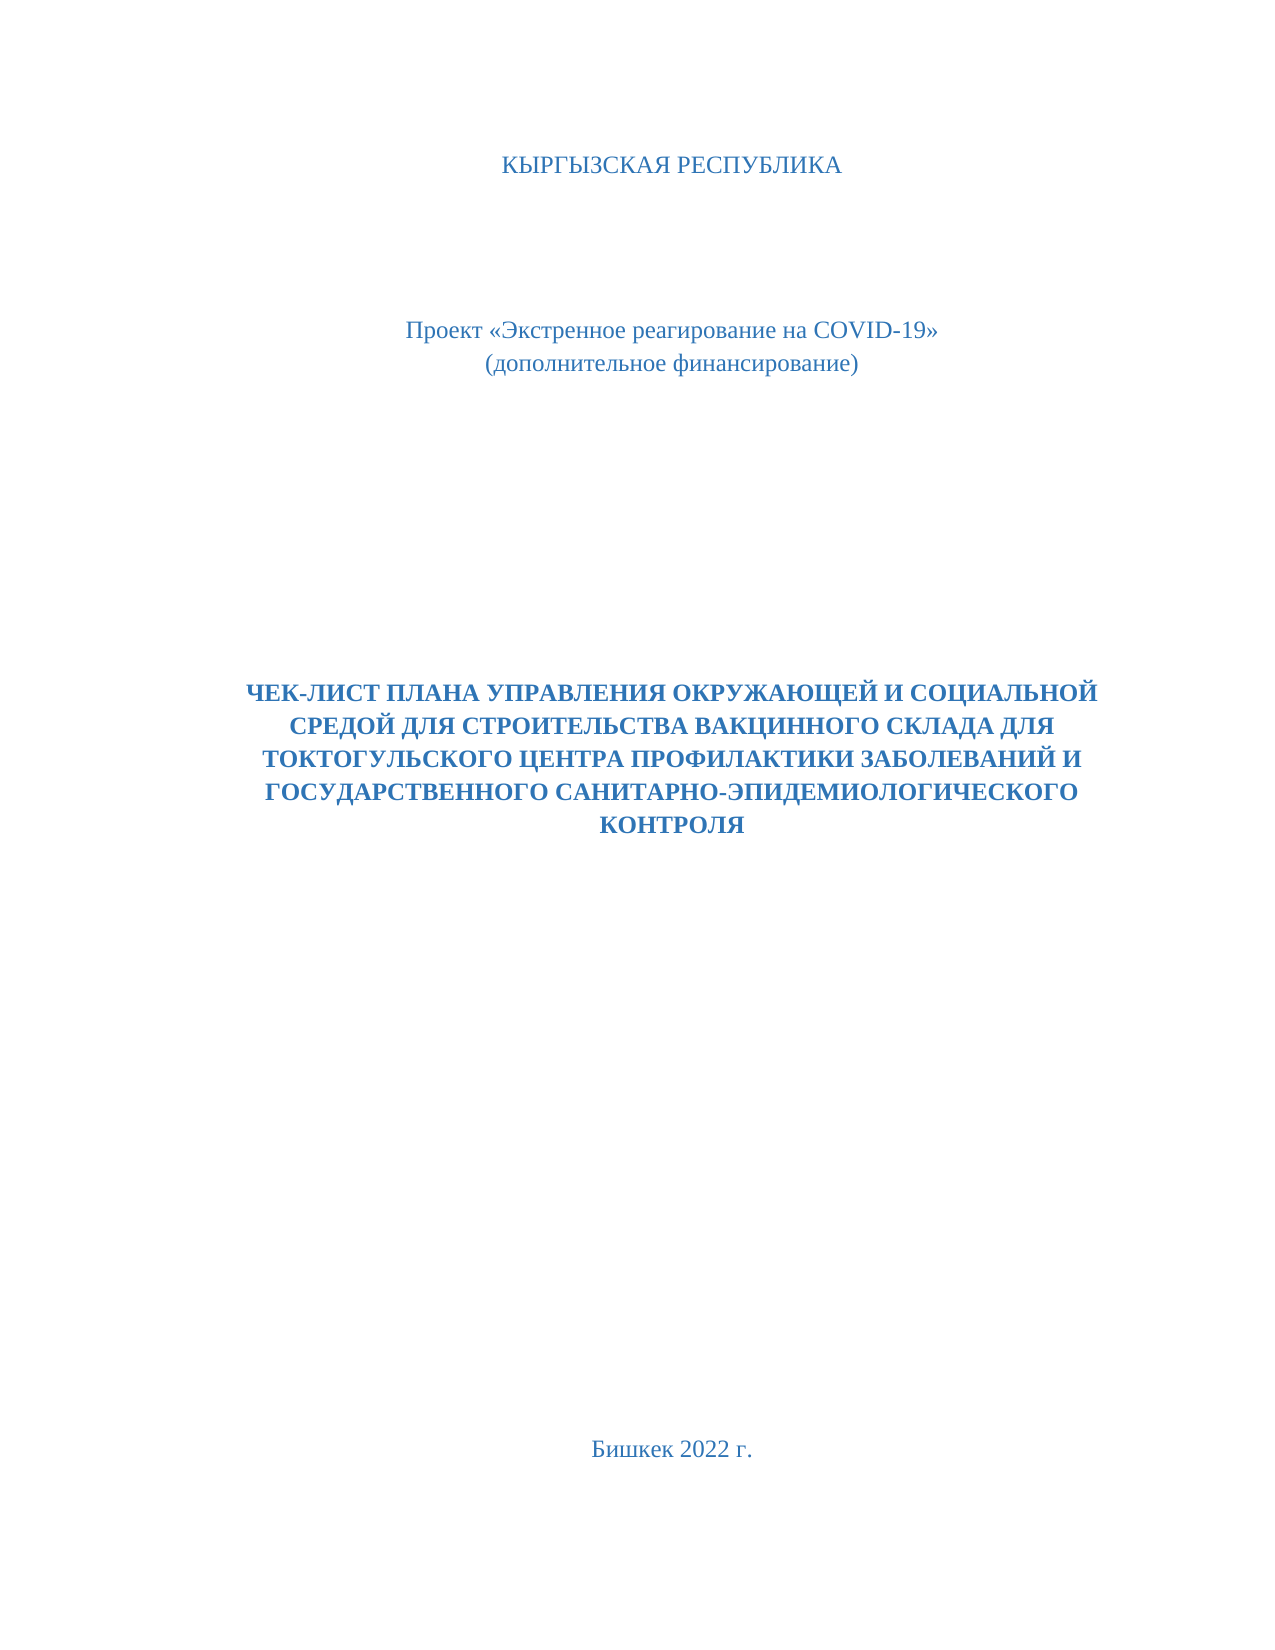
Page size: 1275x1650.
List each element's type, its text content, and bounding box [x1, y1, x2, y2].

text ЧЕК-ЛИСТ ПЛАНА УПРАВЛЕНИЯ ОКРУЖАЮЩЕЙ И СОЦИАЛЬНОЙ СРЕДОЙ ДЛЯ СТРОИТЕЛЬСТВА ВАКЦИННОГО СКЛАДА ДЛЯ ТОКТОГУЛЬСКОГО ЦЕНТРА ПРОФИЛАКТИКИ ЗАБОЛЕВАНИЙ И ГОСУДАРСТВЕННОГО САНИТАРНО-ЭПИДЕМИОЛОГИЧЕСКОГО КОНТРОЛЯ [192, 678, 1152, 839]
text Бишкек 2022 г. [192, 1434, 1152, 1463]
text (дополнительное финансирование) [192, 348, 1152, 377]
text КЫРГЫЗСКАЯ РЕСПУБЛИКА [192, 150, 1152, 179]
text Проект «Экстренное реагирование на COVID-19» [192, 315, 1152, 344]
